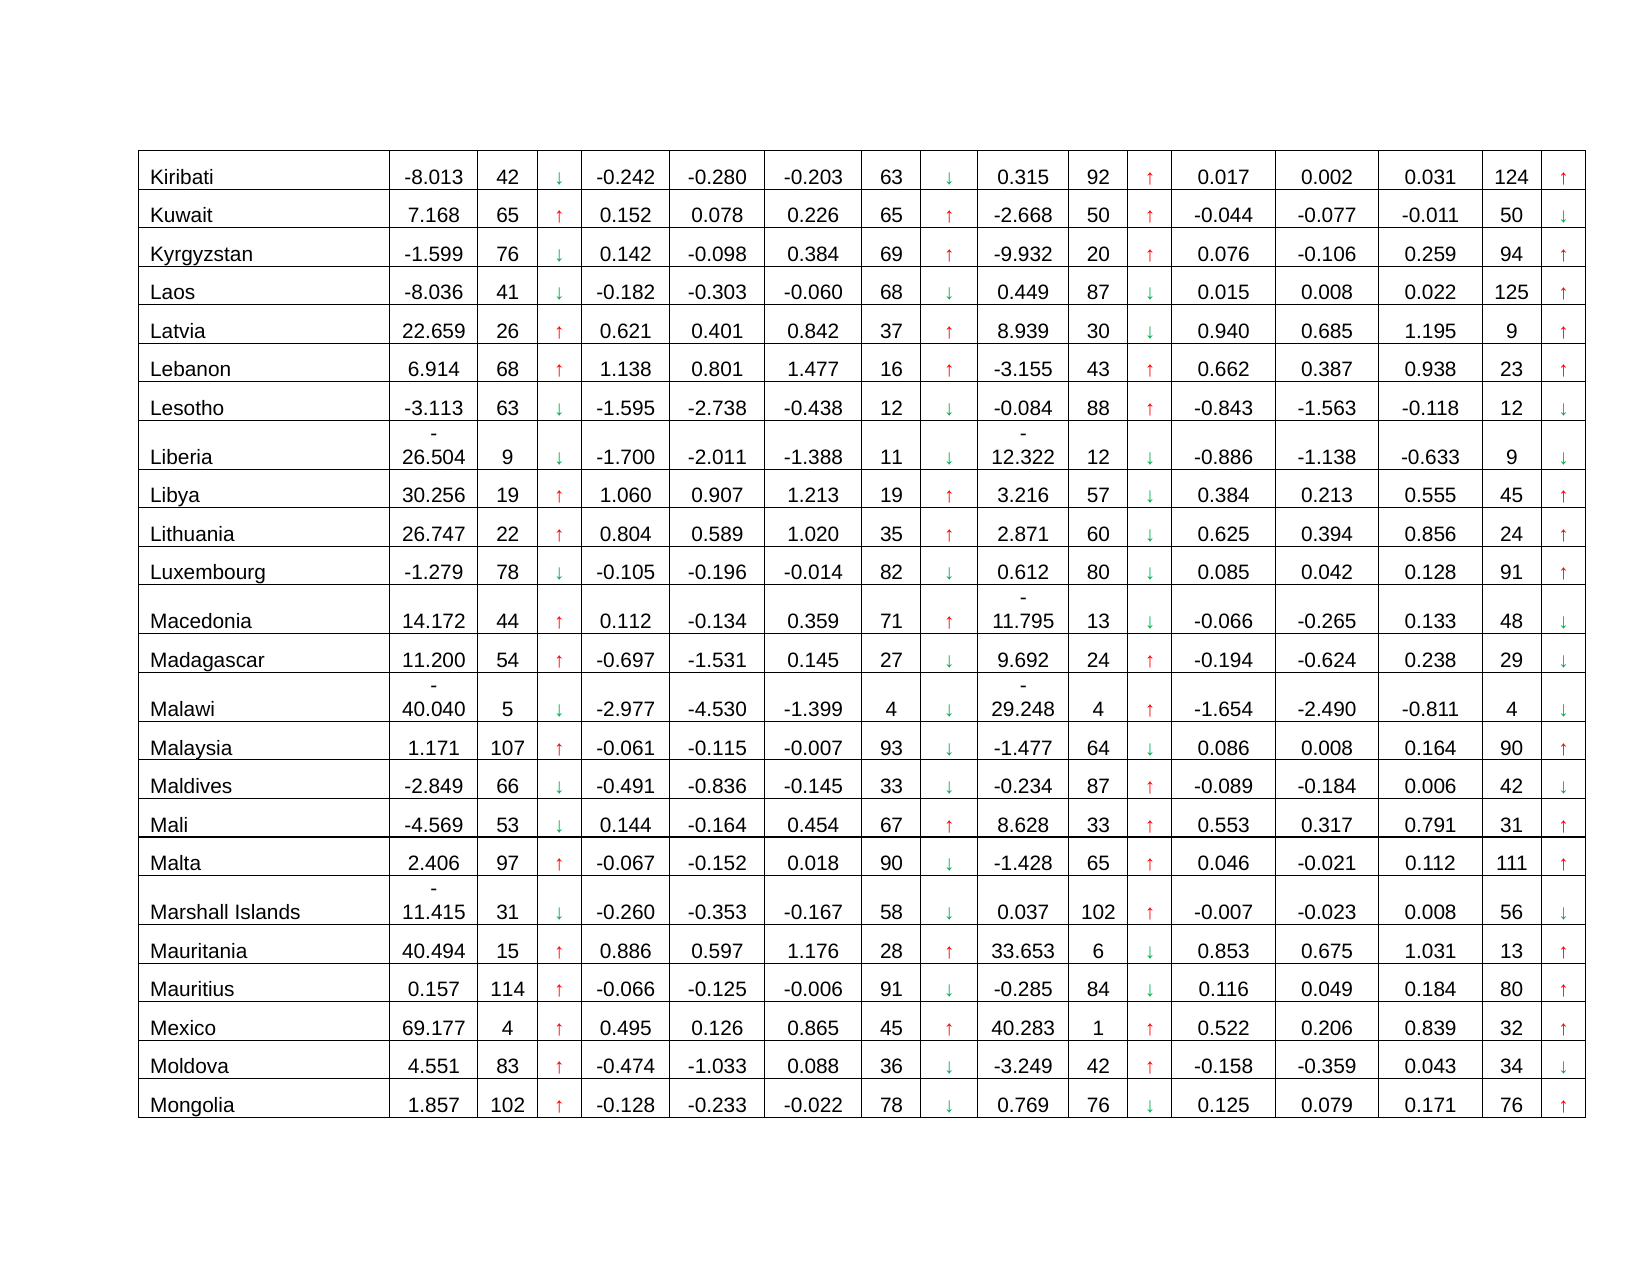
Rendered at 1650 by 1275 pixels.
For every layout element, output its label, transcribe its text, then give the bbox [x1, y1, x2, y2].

table_cell 53 [478, 799, 537, 836]
table_cell ↑ [538, 585, 581, 633]
table_cell 0.940 [1172, 305, 1275, 343]
table_cell 0.938 [1379, 344, 1482, 381]
table_cell 125 [1483, 267, 1541, 304]
table_cell 0.157 [390, 964, 477, 1001]
table_cell ↓ [538, 267, 581, 304]
table_cell -0.836 [670, 760, 764, 798]
table_cell ↓ [1128, 585, 1171, 633]
table_cell 0.315 [978, 151, 1068, 188]
table_cell 0.384 [765, 228, 861, 266]
table_cell 9 [478, 421, 537, 469]
table_cell Kiribati [139, 151, 389, 188]
table_cell 0.018 [765, 838, 861, 875]
table_cell -0.242 [582, 151, 669, 188]
table_cell -8.013 [390, 151, 477, 188]
table_cell 16 [862, 344, 920, 381]
table_cell 102 [478, 1079, 537, 1117]
table_cell 91 [862, 964, 920, 1001]
table_cell ↓ [538, 799, 581, 836]
table_cell 0.125 [1172, 1079, 1275, 1117]
table_cell 0.394 [1276, 508, 1378, 546]
table_cell -0.491 [582, 760, 669, 798]
table_cell 13 [1483, 925, 1541, 962]
table_cell 36 [862, 1041, 920, 1078]
table_cell 0.008 [1379, 876, 1482, 924]
table_cell -1.138 [1276, 421, 1378, 469]
table_cell 0.145 [765, 634, 861, 672]
table_cell 0.017 [1172, 151, 1275, 188]
table_cell 0.625 [1172, 508, 1275, 546]
table_cell ↓ [921, 421, 977, 469]
table_cell ↑ [538, 508, 581, 546]
table_cell ↑ [1542, 799, 1585, 836]
table_cell 92 [1069, 151, 1127, 188]
table_cell Madagascar [139, 634, 389, 672]
table_cell ↓ [1542, 190, 1585, 227]
table_cell 20 [1069, 228, 1127, 266]
table_cell 14.172 [390, 585, 477, 633]
table_cell -0.811 [1379, 673, 1482, 721]
table_cell ↑ [538, 1002, 581, 1039]
table_cell ↑ [1542, 1079, 1585, 1117]
table_cell 2.871 [978, 508, 1068, 546]
table_cell 80 [1069, 547, 1127, 584]
table_cell -0.066 [1172, 585, 1275, 633]
table_cell -0.007 [1172, 876, 1275, 924]
table_cell 82 [862, 547, 920, 584]
table_cell -2.849 [390, 760, 477, 798]
table_cell ↑ [1128, 1041, 1171, 1078]
table_cell 30 [1069, 305, 1127, 343]
table_cell 12 [1069, 421, 1127, 469]
table_cell 87 [1069, 760, 1127, 798]
table_cell -1.599 [390, 228, 477, 266]
table_cell -0.697 [582, 634, 669, 672]
table_cell -40.040 [390, 673, 477, 721]
table_cell 2.406 [390, 838, 477, 875]
table_cell 0.317 [1276, 799, 1378, 836]
table_cell ↓ [1128, 421, 1171, 469]
table_cell 63 [862, 151, 920, 188]
table_cell 0.049 [1276, 964, 1378, 1001]
table_cell 83 [478, 1041, 537, 1078]
table_cell 0.226 [765, 190, 861, 227]
table_cell 0.046 [1172, 838, 1275, 875]
table_cell ↓ [1128, 1079, 1171, 1117]
table_cell ↑ [538, 964, 581, 1001]
table_cell Marshall Islands [139, 876, 389, 924]
table_cell 24 [1483, 508, 1541, 546]
table_cell 4 [1069, 673, 1127, 721]
table_cell 76 [1069, 1079, 1127, 1117]
table_cell -26.504 [390, 421, 477, 469]
table_cell ↓ [921, 964, 977, 1001]
table_cell 58 [862, 876, 920, 924]
table_cell -0.084 [978, 382, 1068, 420]
table_cell 0.865 [765, 1002, 861, 1039]
table_cell ↑ [538, 190, 581, 227]
table_cell 0.078 [670, 190, 764, 227]
table_cell ↑ [1542, 547, 1585, 584]
table_cell 0.238 [1379, 634, 1482, 672]
table_cell 0.801 [670, 344, 764, 381]
table_cell -0.233 [670, 1079, 764, 1117]
table_cell -0.182 [582, 267, 669, 304]
table_cell Mali [139, 799, 389, 836]
table_cell -0.134 [670, 585, 764, 633]
table_cell Kyrgyzstan [139, 228, 389, 266]
table_cell -0.022 [765, 1079, 861, 1117]
table_cell 50 [1069, 190, 1127, 227]
table_cell -0.194 [1172, 634, 1275, 672]
table_cell 111 [1483, 838, 1541, 875]
table_cell 0.128 [1379, 547, 1482, 584]
table_cell ↑ [1542, 508, 1585, 546]
table_cell 40.283 [978, 1002, 1068, 1039]
table_cell -11.415 [390, 876, 477, 924]
table_cell -0.280 [670, 151, 764, 188]
table_cell 0.164 [1379, 722, 1482, 759]
table_cell ↓ [1128, 925, 1171, 962]
table_cell -0.118 [1379, 382, 1482, 420]
table_cell ↓ [921, 1041, 977, 1078]
table_cell 0.387 [1276, 344, 1378, 381]
table_cell 41 [478, 267, 537, 304]
table_cell ↓ [1542, 760, 1585, 798]
table_cell 1.213 [765, 470, 861, 507]
table_cell ↑ [1128, 799, 1171, 836]
table_cell 11 [862, 421, 920, 469]
table_cell 4 [478, 1002, 537, 1039]
table_cell 0.842 [765, 305, 861, 343]
table_cell 0.079 [1276, 1079, 1378, 1117]
table_cell 56 [1483, 876, 1541, 924]
table_cell 13 [1069, 585, 1127, 633]
table_cell 124 [1483, 151, 1541, 188]
table_cell -1.477 [978, 722, 1068, 759]
table_cell 90 [1483, 722, 1541, 759]
table_cell -0.353 [670, 876, 764, 924]
table_cell -3.155 [978, 344, 1068, 381]
table_cell Moldova [139, 1041, 389, 1078]
table_cell -3.113 [390, 382, 477, 420]
table_cell -1.700 [582, 421, 669, 469]
table_cell -0.285 [978, 964, 1068, 1001]
table_cell 9.692 [978, 634, 1068, 672]
table_cell ↑ [921, 470, 977, 507]
table_cell -0.184 [1276, 760, 1378, 798]
table_cell ↓ [921, 722, 977, 759]
table_cell 0.037 [978, 876, 1068, 924]
table_cell ↑ [1542, 228, 1585, 266]
table_cell 42 [478, 151, 537, 188]
table_cell ↓ [538, 421, 581, 469]
table_cell 94 [1483, 228, 1541, 266]
table_cell ↑ [1542, 1002, 1585, 1039]
table_cell -0.303 [670, 267, 764, 304]
table_cell ↑ [1542, 470, 1585, 507]
table_cell 22 [478, 508, 537, 546]
table_cell 71 [862, 585, 920, 633]
table_cell 0.043 [1379, 1041, 1482, 1078]
table_cell ↓ [538, 760, 581, 798]
table_cell ↑ [921, 228, 977, 266]
table_cell 57 [1069, 470, 1127, 507]
table_cell 93 [862, 722, 920, 759]
table_cell 3.216 [978, 470, 1068, 507]
table_cell 69 [862, 228, 920, 266]
table_cell 26 [478, 305, 537, 343]
table_cell 65 [862, 190, 920, 227]
table_cell 0.133 [1379, 585, 1482, 633]
table_cell 90 [862, 838, 920, 875]
table_cell 35 [862, 508, 920, 546]
table_cell ↓ [1128, 722, 1171, 759]
table_cell 0.076 [1172, 228, 1275, 266]
table_cell 1.031 [1379, 925, 1482, 962]
table_cell 33 [862, 760, 920, 798]
table_cell 0.384 [1172, 470, 1275, 507]
table_cell 37 [862, 305, 920, 343]
table_cell ↑ [1128, 228, 1171, 266]
table_cell -0.164 [670, 799, 764, 836]
table_cell 0.454 [765, 799, 861, 836]
table_cell ↓ [921, 1079, 977, 1117]
table_cell 60 [1069, 508, 1127, 546]
table_cell ↓ [1128, 470, 1171, 507]
table_cell ↓ [921, 673, 977, 721]
table_cell ↓ [538, 382, 581, 420]
table_cell 0.184 [1379, 964, 1482, 1001]
table_cell 78 [478, 547, 537, 584]
table_cell 0.449 [978, 267, 1068, 304]
table_cell 80 [1483, 964, 1541, 1001]
table_cell ↑ [538, 634, 581, 672]
table_cell 0.126 [670, 1002, 764, 1039]
table_cell 0.022 [1379, 267, 1482, 304]
table_cell 34 [1483, 1041, 1541, 1078]
table_cell ↓ [921, 634, 977, 672]
table_cell ↑ [1542, 305, 1585, 343]
table_cell -1.279 [390, 547, 477, 584]
table_cell 0.555 [1379, 470, 1482, 507]
table_cell -0.060 [765, 267, 861, 304]
table_cell 23 [1483, 344, 1541, 381]
table_cell 76 [1483, 1079, 1541, 1117]
table_cell ↑ [1128, 634, 1171, 672]
table_cell 1.060 [582, 470, 669, 507]
table_cell 66 [478, 760, 537, 798]
table_cell -0.089 [1172, 760, 1275, 798]
table_cell -0.474 [582, 1041, 669, 1078]
table_cell 114 [478, 964, 537, 1001]
table_cell 0.522 [1172, 1002, 1275, 1039]
table_cell 0.886 [582, 925, 669, 962]
table_cell 63 [478, 382, 537, 420]
table_cell Liberia [139, 421, 389, 469]
table_cell ↑ [538, 470, 581, 507]
table_cell -29.248 [978, 673, 1068, 721]
table_cell ↓ [538, 228, 581, 266]
table_cell -1.428 [978, 838, 1068, 875]
table_cell ↓ [1542, 876, 1585, 924]
table_cell 0.495 [582, 1002, 669, 1039]
table_cell Lesotho [139, 382, 389, 420]
table_cell -0.023 [1276, 876, 1378, 924]
table_cell ↑ [538, 344, 581, 381]
table_cell 0.085 [1172, 547, 1275, 584]
table_cell -1.563 [1276, 382, 1378, 420]
table_cell 64 [1069, 722, 1127, 759]
table_cell -1.531 [670, 634, 764, 672]
table_cell 1.176 [765, 925, 861, 962]
table_cell Lithuania [139, 508, 389, 546]
table_cell 0.553 [1172, 799, 1275, 836]
table_cell ↓ [921, 876, 977, 924]
table_cell ↑ [1128, 190, 1171, 227]
table_cell Mexico [139, 1002, 389, 1039]
table_cell -0.077 [1276, 190, 1378, 227]
table_cell -2.977 [582, 673, 669, 721]
table_cell 91 [1483, 547, 1541, 584]
table_cell 0.171 [1379, 1079, 1482, 1117]
table_cell -0.624 [1276, 634, 1378, 672]
table_cell ↑ [538, 305, 581, 343]
table_cell ↑ [921, 925, 977, 962]
table_cell ↑ [1128, 876, 1171, 924]
table_cell 0.112 [582, 585, 669, 633]
table_cell ↑ [1128, 382, 1171, 420]
table_cell -0.203 [765, 151, 861, 188]
table_cell 102 [1069, 876, 1127, 924]
table_cell 40.494 [390, 925, 477, 962]
table_cell 97 [478, 838, 537, 875]
table_cell -0.006 [765, 964, 861, 1001]
table_cell ↓ [1542, 1041, 1585, 1078]
table_cell -0.158 [1172, 1041, 1275, 1078]
table_cell 0.621 [582, 305, 669, 343]
table_cell ↓ [921, 838, 977, 875]
table_cell ↓ [921, 547, 977, 584]
table_cell -0.167 [765, 876, 861, 924]
table_cell 0.804 [582, 508, 669, 546]
table_cell ↓ [1542, 673, 1585, 721]
table_cell 0.907 [670, 470, 764, 507]
table_cell ↓ [1128, 547, 1171, 584]
table_cell -2.011 [670, 421, 764, 469]
table_cell 0.597 [670, 925, 764, 962]
table_cell 9 [1483, 421, 1541, 469]
table_cell 33.653 [978, 925, 1068, 962]
table_cell 6.914 [390, 344, 477, 381]
table_cell -0.011 [1379, 190, 1482, 227]
table_cell 4 [862, 673, 920, 721]
table_cell 76 [478, 228, 537, 266]
table_cell Mongolia [139, 1079, 389, 1117]
table_cell 107 [478, 722, 537, 759]
table_cell 0.853 [1172, 925, 1275, 962]
table_cell 0.088 [765, 1041, 861, 1078]
table_cell 68 [478, 344, 537, 381]
table_cell ↑ [1128, 760, 1171, 798]
table_cell 54 [478, 634, 537, 672]
table_cell 4 [1483, 673, 1541, 721]
table_cell ↑ [1128, 673, 1171, 721]
table_cell 0.031 [1379, 151, 1482, 188]
table_cell 1.477 [765, 344, 861, 381]
table_cell 0.002 [1276, 151, 1378, 188]
table_cell ↑ [921, 508, 977, 546]
table_cell ↓ [538, 547, 581, 584]
table_cell 9 [1483, 305, 1541, 343]
table_cell Macedonia [139, 585, 389, 633]
table_cell -1.654 [1172, 673, 1275, 721]
table_cell Malaysia [139, 722, 389, 759]
table_cell ↑ [1128, 838, 1171, 875]
table_cell -4.569 [390, 799, 477, 836]
table_cell 48 [1483, 585, 1541, 633]
table_cell Kuwait [139, 190, 389, 227]
table_cell ↓ [1542, 421, 1585, 469]
table_cell 0.015 [1172, 267, 1275, 304]
table_cell Libya [139, 470, 389, 507]
table_cell 5 [478, 673, 537, 721]
table_cell -0.021 [1276, 838, 1378, 875]
table_cell ↑ [921, 305, 977, 343]
table_cell ↓ [921, 267, 977, 304]
table_cell 45 [862, 1002, 920, 1039]
table_cell 50 [1483, 190, 1541, 227]
table_cell 87 [1069, 267, 1127, 304]
table_cell 0.791 [1379, 799, 1482, 836]
table_cell ↑ [538, 722, 581, 759]
table_cell 6 [1069, 925, 1127, 962]
table_cell 1.171 [390, 722, 477, 759]
table_cell ↓ [1128, 305, 1171, 343]
table_cell ↑ [1542, 838, 1585, 875]
table_cell ↓ [1542, 634, 1585, 672]
table_cell 19 [478, 470, 537, 507]
table_cell Malta [139, 838, 389, 875]
table_cell -1.399 [765, 673, 861, 721]
table_cell -0.044 [1172, 190, 1275, 227]
table_cell 43 [1069, 344, 1127, 381]
table_cell Laos [139, 267, 389, 304]
table_cell 0.116 [1172, 964, 1275, 1001]
table_cell ↓ [1128, 508, 1171, 546]
table_cell -1.033 [670, 1041, 764, 1078]
table_cell ↓ [538, 673, 581, 721]
table_cell 69.177 [390, 1002, 477, 1039]
table_cell ↓ [538, 151, 581, 188]
table_cell -0.843 [1172, 382, 1275, 420]
table_cell 0.006 [1379, 760, 1482, 798]
table_cell ↓ [1128, 964, 1171, 1001]
table_cell 29 [1483, 634, 1541, 672]
table_cell 0.685 [1276, 305, 1378, 343]
table_cell 19 [862, 470, 920, 507]
table_cell ↑ [1128, 151, 1171, 188]
table_cell 0.675 [1276, 925, 1378, 962]
table_cell 0.856 [1379, 508, 1482, 546]
table_cell 0.259 [1379, 228, 1482, 266]
table_cell 0.401 [670, 305, 764, 343]
table_cell -2.738 [670, 382, 764, 420]
table_cell 0.112 [1379, 838, 1482, 875]
table_cell 42 [1069, 1041, 1127, 1078]
table_cell ↓ [1542, 585, 1585, 633]
table_cell -12.322 [978, 421, 1068, 469]
table_cell -1.595 [582, 382, 669, 420]
table_cell ↑ [1542, 344, 1585, 381]
table_cell ↑ [538, 1079, 581, 1117]
table_cell -0.105 [582, 547, 669, 584]
table_cell ↑ [1128, 1002, 1171, 1039]
table_cell 1 [1069, 1002, 1127, 1039]
table_cell Latvia [139, 305, 389, 343]
table_cell ↑ [538, 1041, 581, 1078]
table_cell -2.668 [978, 190, 1068, 227]
table_cell Luxembourg [139, 547, 389, 584]
table_cell 1.195 [1379, 305, 1482, 343]
table_cell -0.145 [765, 760, 861, 798]
table_cell ↓ [538, 876, 581, 924]
table_cell -0.098 [670, 228, 764, 266]
table_cell -4.530 [670, 673, 764, 721]
table_cell 0.144 [582, 799, 669, 836]
table_cell ↑ [1542, 925, 1585, 962]
table_cell ↓ [921, 382, 977, 420]
table_cell 32 [1483, 1002, 1541, 1039]
table_cell 1.138 [582, 344, 669, 381]
table_cell -1.388 [765, 421, 861, 469]
table_cell ↑ [921, 799, 977, 836]
table_cell 68 [862, 267, 920, 304]
table_cell -0.196 [670, 547, 764, 584]
table_cell ↓ [1128, 267, 1171, 304]
table_cell -0.886 [1172, 421, 1275, 469]
table_cell 4.551 [390, 1041, 477, 1078]
table_cell -0.106 [1276, 228, 1378, 266]
table_cell -0.128 [582, 1079, 669, 1117]
table_cell 1.020 [765, 508, 861, 546]
table_cell 0.086 [1172, 722, 1275, 759]
table_cell 11.200 [390, 634, 477, 672]
table_cell ↑ [538, 838, 581, 875]
table_cell 88 [1069, 382, 1127, 420]
table_cell -0.061 [582, 722, 669, 759]
table_cell -3.249 [978, 1041, 1068, 1078]
table_cell Mauritania [139, 925, 389, 962]
table_cell 33 [1069, 799, 1127, 836]
table_cell 42 [1483, 760, 1541, 798]
table_cell -0.633 [1379, 421, 1482, 469]
table_cell 0.042 [1276, 547, 1378, 584]
table_cell 65 [1069, 838, 1127, 875]
table_cell 28 [862, 925, 920, 962]
table_cell 0.008 [1276, 722, 1378, 759]
table_cell 22.659 [390, 305, 477, 343]
table_cell ↑ [1542, 151, 1585, 188]
table_cell ↑ [921, 190, 977, 227]
table_cell -0.234 [978, 760, 1068, 798]
table_cell ↑ [1128, 344, 1171, 381]
table_cell 0.152 [582, 190, 669, 227]
table_cell 27 [862, 634, 920, 672]
table_cell 0.662 [1172, 344, 1275, 381]
table_cell -2.490 [1276, 673, 1378, 721]
table_cell 67 [862, 799, 920, 836]
table_cell Malawi [139, 673, 389, 721]
table_cell 31 [478, 876, 537, 924]
table_cell -11.795 [978, 585, 1068, 633]
table_cell 26.747 [390, 508, 477, 546]
table_cell 0.359 [765, 585, 861, 633]
table_cell ↑ [921, 344, 977, 381]
table_cell 0.839 [1379, 1002, 1482, 1039]
table_cell 45 [1483, 470, 1541, 507]
table_cell ↑ [1542, 722, 1585, 759]
table_cell 0.612 [978, 547, 1068, 584]
table_cell -0.014 [765, 547, 861, 584]
table_cell 0.213 [1276, 470, 1378, 507]
table_cell 0.206 [1276, 1002, 1378, 1039]
table_cell -0.359 [1276, 1041, 1378, 1078]
table_cell 1.857 [390, 1079, 477, 1117]
table_cell 8.628 [978, 799, 1068, 836]
table_cell 30.256 [390, 470, 477, 507]
table_cell -0.067 [582, 838, 669, 875]
table_cell Maldives [139, 760, 389, 798]
table_cell 12 [1483, 382, 1541, 420]
table_cell -9.932 [978, 228, 1068, 266]
table_cell ↑ [538, 925, 581, 962]
table_cell -0.125 [670, 964, 764, 1001]
table_cell 7.168 [390, 190, 477, 227]
table_cell -0.115 [670, 722, 764, 759]
table_cell 12 [862, 382, 920, 420]
table_cell 78 [862, 1079, 920, 1117]
table_cell ↑ [921, 1002, 977, 1039]
table_cell -0.265 [1276, 585, 1378, 633]
table_cell Lebanon [139, 344, 389, 381]
table_cell ↑ [1542, 964, 1585, 1001]
table_cell ↓ [921, 760, 977, 798]
table_cell 8.939 [978, 305, 1068, 343]
table_cell 24 [1069, 634, 1127, 672]
table_cell 65 [478, 190, 537, 227]
table_cell 0.769 [978, 1079, 1068, 1117]
table_cell ↓ [1542, 382, 1585, 420]
table_cell -0.007 [765, 722, 861, 759]
table_cell ↑ [921, 585, 977, 633]
table_cell ↓ [921, 151, 977, 188]
table_cell -0.260 [582, 876, 669, 924]
table_cell -0.438 [765, 382, 861, 420]
table_cell 44 [478, 585, 537, 633]
table_cell 0.008 [1276, 267, 1378, 304]
table_cell Mauritius [139, 964, 389, 1001]
table_cell 0.142 [582, 228, 669, 266]
table_cell 31 [1483, 799, 1541, 836]
table_cell 15 [478, 925, 537, 962]
table_cell 84 [1069, 964, 1127, 1001]
table_cell -0.152 [670, 838, 764, 875]
table_cell 0.589 [670, 508, 764, 546]
table_cell ↑ [1542, 267, 1585, 304]
table_cell -0.066 [582, 964, 669, 1001]
table_cell -8.036 [390, 267, 477, 304]
